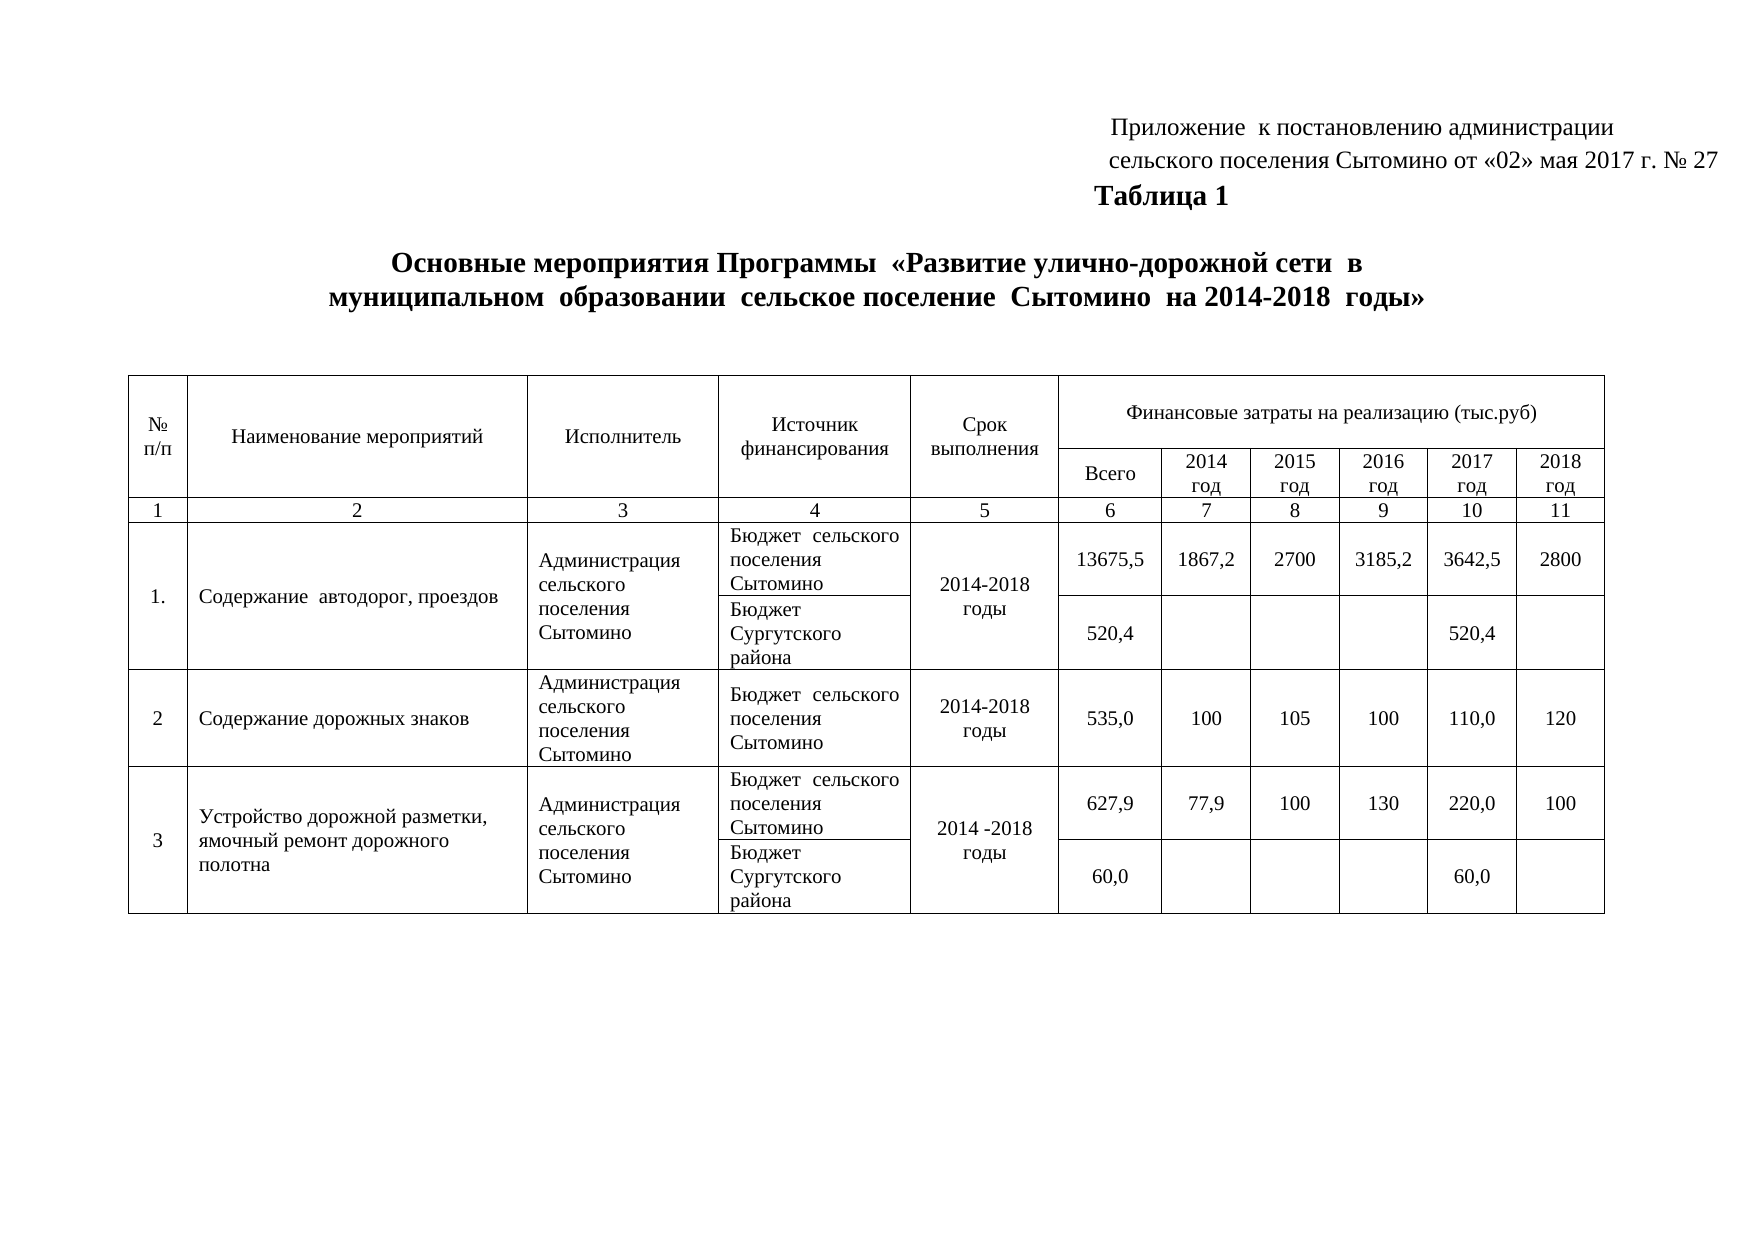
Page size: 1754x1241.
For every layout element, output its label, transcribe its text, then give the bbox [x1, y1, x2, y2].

table_cell 4 [719, 498, 910, 522]
table_cell 520,4 [1059, 596, 1161, 669]
table_cell [1340, 596, 1427, 669]
table_cell 7 [1162, 498, 1250, 522]
table_cell 9 [1340, 498, 1427, 522]
table_cell Бюджет сельского поселения Сытомино [719, 523, 910, 595]
table_cell 520,4 [1428, 596, 1516, 669]
table_cell 10 [1428, 498, 1516, 522]
table_cell Содержание автодорог, проездов [188, 523, 527, 669]
table_cell 100 [1162, 670, 1250, 766]
table_cell Бюджет сельского поселения Сытомино [719, 670, 910, 766]
table_cell [1340, 840, 1427, 912]
text Приложение к постановлению администрации [35, 112, 1718, 141]
table_cell 3642,5 [1428, 523, 1516, 595]
table_cell 5 [911, 498, 1058, 522]
text муниципальном образовании сельское поселение Сытомино на 2014-2018 годы» [35, 279, 1718, 312]
table_cell [1162, 840, 1250, 912]
table_cell 2015 год [1251, 449, 1339, 497]
table_cell 60,0 [1059, 840, 1161, 912]
table_cell 120 [1517, 670, 1604, 766]
table_cell 2016 год [1340, 449, 1427, 497]
table_cell 220,0 [1428, 767, 1516, 839]
table_header Финансовые затраты на реализацию (тыс.руб) [1059, 376, 1604, 448]
table_cell 6 [1059, 498, 1161, 522]
table_cell 3 [528, 498, 718, 522]
table_cell 2017 год [1428, 449, 1516, 497]
table_header Исполнитель [528, 376, 718, 497]
table_cell 1. [129, 523, 187, 669]
table_cell 13675,5 [1059, 523, 1161, 595]
table_cell 100 [1517, 767, 1604, 839]
table_cell Содержание дорожных знаков [188, 670, 527, 766]
table_cell 130 [1340, 767, 1427, 839]
table_cell [1251, 840, 1339, 912]
text сельского поселения Сытомино от «02» мая 2017 г. № 27 [35, 145, 1718, 174]
table_cell Устройство дорожной разметки, ямочный ремонт дорожного полотна [188, 767, 527, 912]
table_cell 2014 год [1162, 449, 1250, 497]
table_cell 2 [188, 498, 527, 522]
table_cell 60,0 [1428, 840, 1516, 912]
table_header Срок выполнения [911, 376, 1058, 497]
table_cell 627,9 [1059, 767, 1161, 839]
table_cell [1517, 840, 1604, 912]
table_cell [1251, 596, 1339, 669]
table_header Источник финансирования [719, 376, 910, 497]
table_cell 2018 год [1517, 449, 1604, 497]
table_cell 1867,2 [1162, 523, 1250, 595]
table_cell 2 [129, 670, 187, 766]
table_cell 535,0 [1059, 670, 1161, 766]
table_cell 1 [129, 498, 187, 522]
table_cell Бюджет Сургутского района [719, 840, 910, 912]
table_cell 77,9 [1162, 767, 1250, 839]
table_cell Бюджет Сургутского района [719, 596, 910, 669]
table_cell 3 [129, 767, 187, 912]
table_cell Администрация сельского поселения Сытомино [528, 767, 718, 912]
table_header № п/п [129, 376, 187, 497]
table_cell 2014 -2018 годы [911, 767, 1058, 912]
table_cell 2014-2018 годы [911, 523, 1058, 669]
table_cell Бюджет сельского поселения Сытомино [719, 767, 910, 839]
table_cell [1517, 596, 1604, 669]
table_cell Администрация сельского поселения Сытомино [528, 670, 718, 766]
table_cell [1162, 596, 1250, 669]
table_cell 2014-2018 годы [911, 670, 1058, 766]
text Основные мероприятия Программы «Развитие улично-дорожной сети в [35, 245, 1718, 279]
table_cell Всего [1059, 449, 1161, 497]
text Таблица 1 [35, 178, 1718, 212]
table_cell 110,0 [1428, 670, 1516, 766]
table_cell 100 [1340, 670, 1427, 766]
table_cell 2700 [1251, 523, 1339, 595]
table_cell 11 [1517, 498, 1604, 522]
table_cell 2800 [1517, 523, 1604, 595]
table_cell 8 [1251, 498, 1339, 522]
table_cell 100 [1251, 767, 1339, 839]
table_cell 3185,2 [1340, 523, 1427, 595]
table_header Наименование мероприятий [188, 376, 527, 497]
table_cell Администрация сельского поселения Сытомино [528, 523, 718, 669]
table_cell 105 [1251, 670, 1339, 766]
